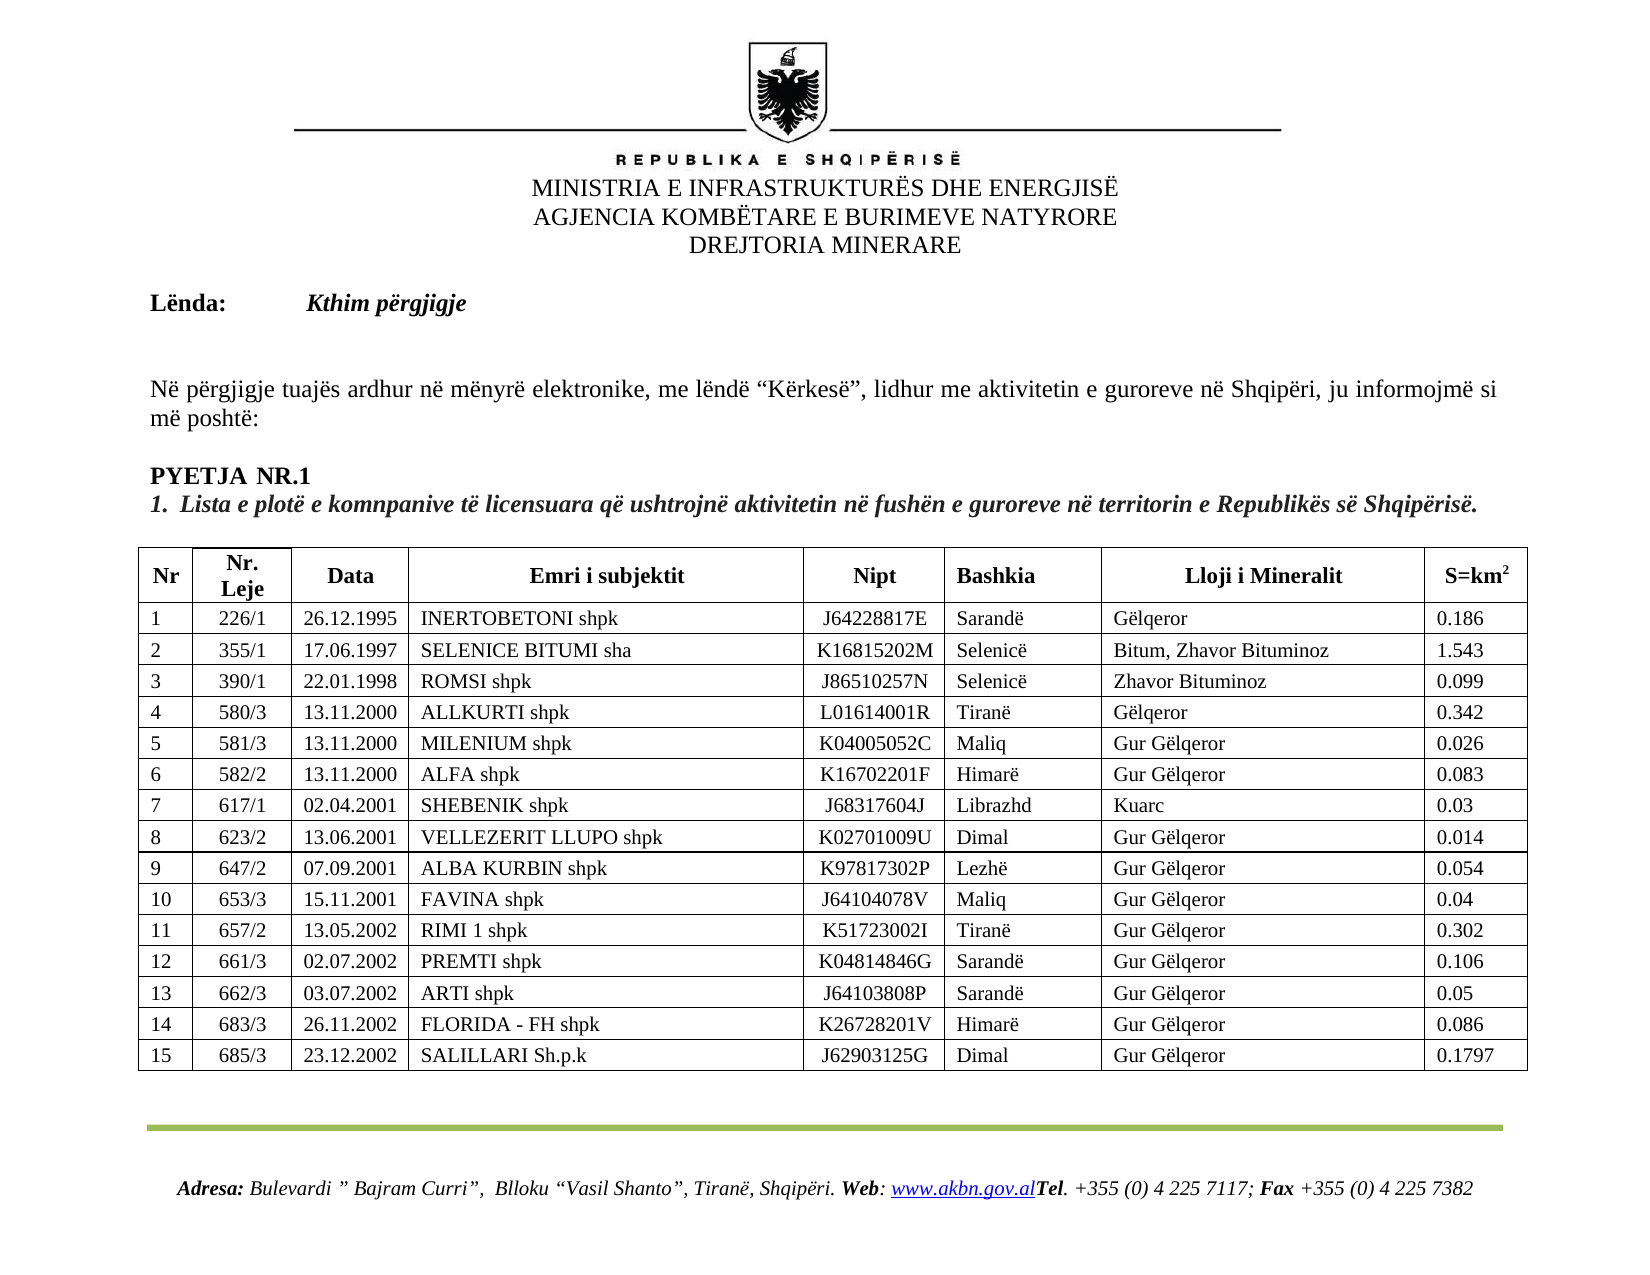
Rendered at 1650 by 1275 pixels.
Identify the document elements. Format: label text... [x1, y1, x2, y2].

table_cell 1.543 [1425, 634, 1527, 664]
table_cell 13.11.2000 [292, 697, 408, 727]
table_cell SALILLARI Sh.p.k [409, 1040, 803, 1070]
table_header Bashkia [945, 548, 1101, 602]
table_cell Bitum, Zhavor Bituminoz [1102, 634, 1424, 664]
table_cell 23.12.2002 [292, 1040, 408, 1070]
table_cell 580/3 [193, 697, 291, 727]
table_cell 15 [139, 1040, 192, 1070]
table_header Nipt [804, 548, 944, 602]
text MINISTRIA E INFRASTRUKTURËS DHE ENERGJISË AGJENCIA KOMBËTARE E BURIMEVE NATYRORE DREJTORIA MINERARE [531, 173, 1119, 259]
table_cell 0.099 [1425, 665, 1527, 696]
table_cell 662/3 [193, 977, 291, 1007]
table_cell Himarë [945, 1008, 1101, 1038]
table_header Data [292, 548, 408, 602]
table_cell 355/1 [193, 634, 291, 664]
table_cell Maliq [945, 884, 1101, 914]
table_cell 6 [139, 759, 192, 789]
table_cell Gur Gëlqeror [1102, 728, 1424, 758]
table_cell 582/2 [193, 759, 291, 789]
table_cell K16702201F [804, 759, 944, 789]
table_cell 0.03 [1425, 790, 1527, 820]
table_cell 0.026 [1425, 728, 1527, 758]
table_cell 13.11.2000 [292, 759, 408, 789]
table_cell Sarandë [945, 977, 1101, 1007]
table_cell Kuarc [1102, 790, 1424, 820]
table_cell FLORIDA - FH shpk [409, 1008, 803, 1038]
table_header Lloji i Mineralit [1102, 548, 1424, 602]
table_cell Maliq [945, 728, 1101, 758]
table_cell 0.086 [1425, 1008, 1527, 1038]
table_cell 13 [139, 977, 192, 1007]
table_cell 22.01.1998 [292, 665, 408, 696]
table_cell 11 [139, 915, 192, 945]
table_cell J62903125G [804, 1040, 944, 1070]
table_cell 581/3 [193, 728, 291, 758]
table_cell Gëlqeror [1102, 697, 1424, 727]
table_cell 0.1797 [1425, 1040, 1527, 1070]
table_cell 3 [139, 665, 192, 696]
table_cell 0.302 [1425, 915, 1527, 945]
table_cell K16815202M [804, 634, 944, 664]
table_cell 0.342 [1425, 697, 1527, 727]
table_header Nr. Leje [193, 549, 291, 602]
table_cell K04814846G [804, 946, 944, 976]
table_cell Sarandë [945, 946, 1101, 976]
table_cell 0.05 [1425, 977, 1527, 1007]
table_cell 26.11.2002 [292, 1008, 408, 1038]
table_cell 15.11.2001 [292, 884, 408, 914]
table_header S=km2 [1425, 548, 1527, 602]
table_cell 0.014 [1425, 821, 1527, 851]
table_cell 0.054 [1425, 853, 1527, 883]
table_cell 617/1 [193, 790, 291, 820]
table_cell SELENICE BITUMI sha [409, 634, 803, 664]
table_cell Zhavor Bituminoz [1102, 665, 1424, 696]
table_cell 685/3 [193, 1040, 291, 1070]
table_cell 13.06.2001 [292, 821, 408, 851]
table_cell K51723002I [804, 915, 944, 945]
table_cell Selenicë [945, 634, 1101, 664]
table_cell SHEBENIK shpk [409, 790, 803, 820]
table_cell Gur Gëlqeror [1102, 977, 1424, 1007]
table_cell 4 [139, 697, 192, 727]
table_cell ALBA KURBIN shpk [409, 853, 803, 883]
table_cell Gur Gëlqeror [1102, 1040, 1424, 1070]
table_cell ARTI shpk [409, 977, 803, 1007]
table_cell PREMTI shpk [409, 946, 803, 976]
subtitle PYETJA NR.1 [150, 461, 1539, 489]
table_cell 390/1 [193, 665, 291, 696]
table_cell Librazhd [945, 790, 1101, 820]
table_cell ALLKURTI shpk [409, 697, 803, 727]
table_cell 1 [139, 603, 192, 633]
table_header Nr [139, 548, 192, 602]
list Lista e plotë e komnpanive të licensuara që ushtrojnë aktivitetin në fushën e guroreve në territorin e Republikës së Shqipërisë. [150, 489, 1539, 518]
table_cell 13.11.2000 [292, 728, 408, 758]
table_cell 623/2 [193, 821, 291, 851]
table_cell 653/3 [193, 884, 291, 914]
table_cell 07.09.2001 [292, 853, 408, 883]
table_cell 0.083 [1425, 759, 1527, 789]
table_cell 7 [139, 790, 192, 820]
table_cell Gur Gëlqeror [1102, 946, 1424, 976]
text Në përgjigje tuajës ardhur në mënyrë elektronike, me lëndë “Kërkesë”, lidhur me aktivitetin e guroreve në Shqipëri, ju informojmë si më poshtë: [150, 374, 1525, 432]
table_cell 5 [139, 728, 192, 758]
table_cell Lezhë [945, 853, 1101, 883]
table_cell 02.07.2002 [292, 946, 408, 976]
table_cell 03.07.2002 [292, 977, 408, 1007]
table_cell L01614001R [804, 697, 944, 727]
table_cell K02701009U [804, 821, 944, 851]
table_cell Gur Gëlqeror [1102, 821, 1424, 851]
table_cell J64104078V [804, 884, 944, 914]
table_cell Gur Gëlqeror [1102, 759, 1424, 789]
table_header Emri i subjektit [409, 548, 803, 602]
table_cell 13.05.2002 [292, 915, 408, 945]
table_cell 0.186 [1425, 603, 1527, 633]
table_cell INERTOBETONI shpk [409, 603, 803, 633]
table_cell 683/3 [193, 1008, 291, 1038]
table_cell 26.12.1995 [292, 603, 408, 633]
table_cell J64228817E [804, 603, 944, 633]
table_cell 02.04.2001 [292, 790, 408, 820]
table_cell 17.06.1997 [292, 634, 408, 664]
table_cell 2 [139, 634, 192, 664]
table_cell Gur Gëlqeror [1102, 1008, 1424, 1038]
table_cell ROMSI shpk [409, 665, 803, 696]
table_cell K97817302P [804, 853, 944, 883]
table_cell 661/3 [193, 946, 291, 976]
table_cell 0.04 [1425, 884, 1527, 914]
table_cell K26728201V [804, 1008, 944, 1038]
table_cell 647/2 [193, 853, 291, 883]
table_cell Sarandë [945, 603, 1101, 633]
table_cell 12 [139, 946, 192, 976]
table_cell Gur Gëlqeror [1102, 915, 1424, 945]
table_cell J64103808P [804, 977, 944, 1007]
table_cell 9 [139, 853, 192, 883]
table_cell J68317604J [804, 790, 944, 820]
table_cell RIMI 1 shpk [409, 915, 803, 945]
picture [293, 39, 1282, 172]
table_cell Tiranë [945, 915, 1101, 945]
table_cell K04005052C [804, 728, 944, 758]
table_cell 10 [139, 884, 192, 914]
table_cell FAVINA shpk [409, 884, 803, 914]
table_cell Tiranë [945, 697, 1101, 727]
table_cell 8 [139, 821, 192, 851]
table_cell Himarë [945, 759, 1101, 789]
table_cell ALFA shpk [409, 759, 803, 789]
table_cell 657/2 [193, 915, 291, 945]
table_cell J86510257N [804, 665, 944, 696]
table_cell MILENIUM shpk [409, 728, 803, 758]
table_cell Gur Gëlqeror [1102, 884, 1424, 914]
text Lënda: Kthim përgjigje [150, 288, 1539, 317]
table_cell Gur Gëlqeror [1102, 853, 1424, 883]
table_cell Dimal [945, 821, 1101, 851]
table_cell 226/1 [193, 603, 291, 633]
table_cell Dimal [945, 1040, 1101, 1070]
table_cell Gëlqeror [1102, 603, 1424, 633]
table_cell VELLEZERIT LLUPO shpk [409, 821, 803, 851]
table_cell 0.106 [1425, 946, 1527, 976]
table_cell 14 [139, 1008, 192, 1038]
table_cell Selenicë [945, 665, 1101, 696]
